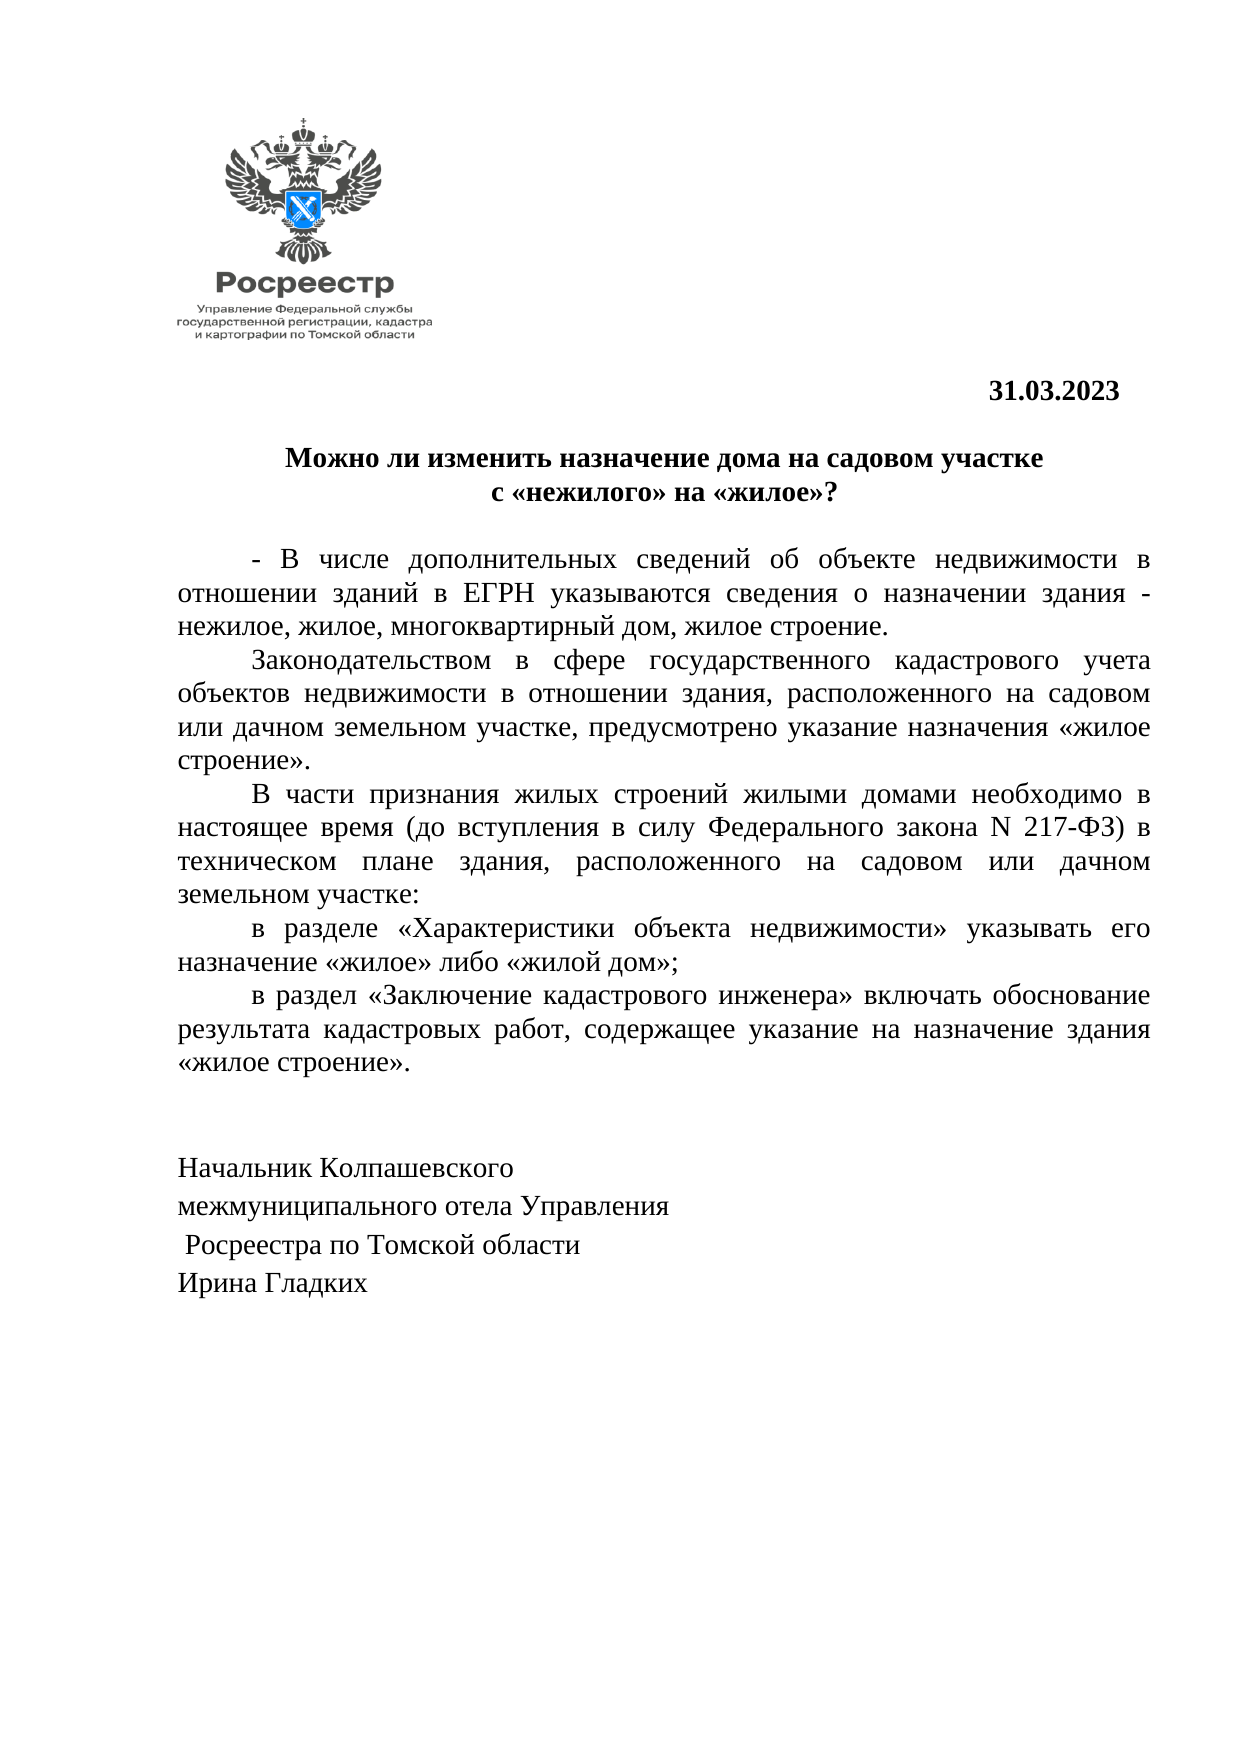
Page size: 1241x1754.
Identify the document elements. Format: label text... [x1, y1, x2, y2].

text межмуниципального отела Управления [177, 1188, 1152, 1222]
text В части признания жилых строений жилыми домами необходимо в настоящее время (до вступления в силу Федерального закона N 217-ФЗ) в техническом плане здания, расположенного на садовом или дачном земельном участке: [177, 776, 1152, 910]
picture [177, 118, 432, 340]
text с «нежилого» на «жилое»? [177, 474, 1152, 508]
text Ирина Гладких [177, 1265, 1152, 1299]
text в раздел «Заключение кадастрового инженера» включать обоснование результата кадастровых работ, содержащее указание на назначение здания «жилое строение». [177, 977, 1152, 1078]
text Можно ли изменить назначение дома на садовом участке [177, 441, 1152, 474]
text Законодательством в сфере государственного кадастрового учета объектов недвижимости в отношении здания, расположенного на садовом или дачном земельном участке, предусмотрено указание назначения «жилое строение». [177, 642, 1152, 776]
text Росреестра по Томской области [177, 1227, 1152, 1260]
text Начальник Колпашевского [177, 1150, 1152, 1183]
text 31.03.2023 [177, 373, 1152, 407]
text в разделе «Характеристики объекта недвижимости» указывать его назначение «жилое» либо «жилой дом»; [177, 910, 1152, 977]
text - В числе дополнительных сведений об объекте недвижимости в отношении зданий в ЕГРН указываются сведения о назначении здания - нежилое, жилое, многоквартирный дом, жилое строение. [177, 541, 1152, 642]
